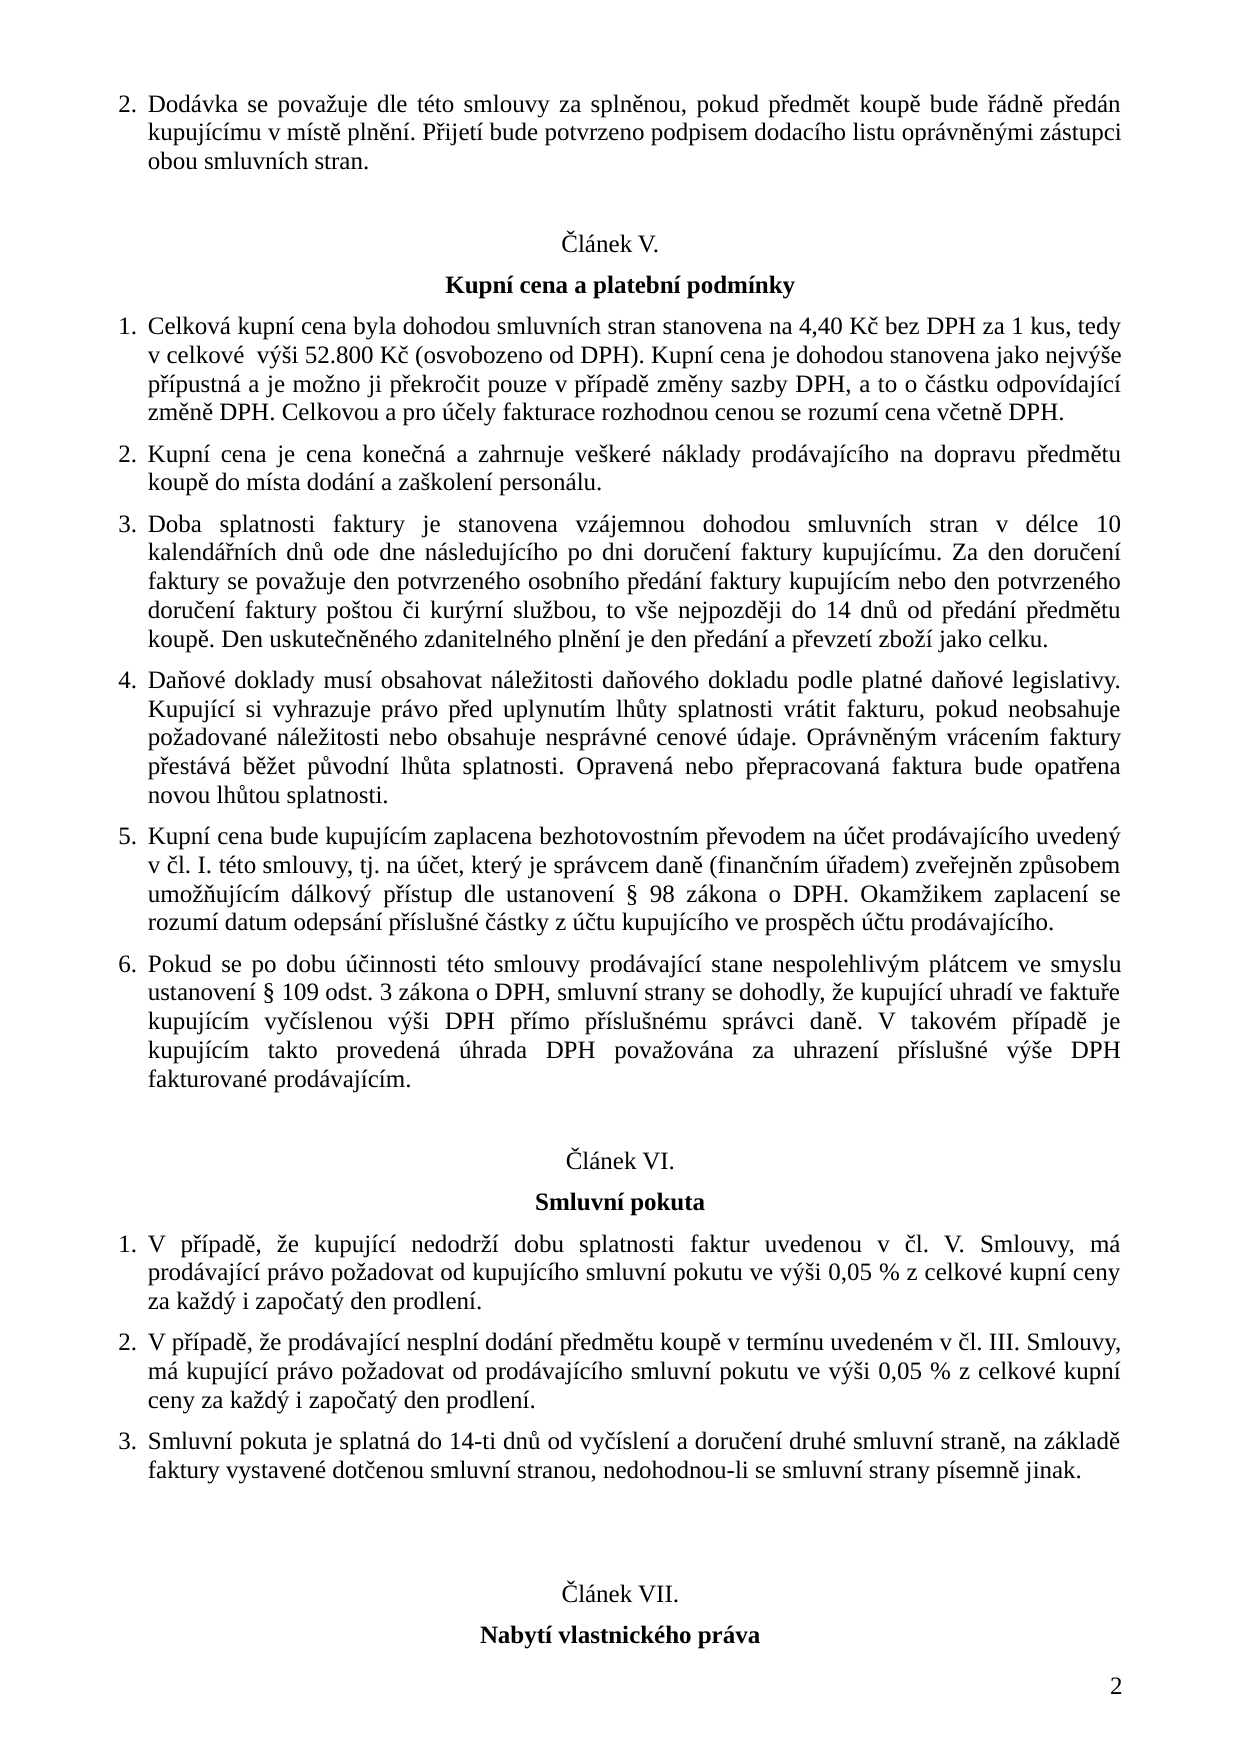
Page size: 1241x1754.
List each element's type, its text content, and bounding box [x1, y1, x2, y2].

text Článek VI. [118, 1146, 1122, 1175]
text Článek VII. [118, 1579, 1122, 1607]
text 2. Dodávka se považuje dle této smlouvy za splněnou, pokud předmět koupě bude řádně předán kupujícímu v místě plnění. Přijetí bude potvrzeno podpisem dodacího listu oprávněnými zástupci obou smluvních stran. [118, 89, 1122, 175]
list V případě, že kupující nedodrží dobu splatnosti faktur uvedenou v čl. V. Smlouvy, má prodávající právo požadovat od kupujícího smluvní pokutu ve výši 0,05 % z celkové kupní ceny za každý i započatý den prodlení. [118, 1229, 1122, 1315]
text Článek V. [487, 229, 1122, 257]
list V případě, že prodávající nesplní dodání předmětu koupě v termínu uvedeném v čl. III. Smlouvy, má kupující právo požadovat od prodávajícího smluvní pokutu ve výši 0,05 % z celkové kupní ceny za každý i započatý den prodlení. [118, 1327, 1122, 1414]
text 6. Pokud se po dobu účinnosti této smlouvy prodávající stane nespolehlivým plátcem ve smyslu ustanovení § 109 odst. 3 zákona o DPH, smluvní strany se dohodly, že kupující uhradí ve faktuře kupujícím vyčíslenou výši DPH přímo příslušnému správci daně. V takovém případě je kupujícím takto provedená úhrada DPH považována za uhrazení příslušné výše DPH fakturované prodávajícím. [118, 949, 1122, 1092]
text 2. Kupní cena je cena konečná a zahrnuje veškeré náklady prodávajícího na dopravu předmětu koupě do místa dodání a zaškolení personálu. [118, 439, 1122, 496]
text 1. Celková kupní cena byla dohodou smluvních stran stanovena na 4,40 Kč bez DPH za 1 kus, tedy v celkové výši 52.800 Kč (osvobozeno od DPH). Kupní cena je dohodou stanovena jako nejvýše přípustná a je možno ji překročit pouze v případě změny sazby DPH, a to o částku odpovídající změně DPH. Celkovou a pro účely fakturace rozhodnou cenou se rozumí cena včetně DPH. [118, 311, 1122, 426]
text Smluvní pokuta [118, 1187, 1122, 1216]
text 3. Doba splatnosti faktury je stanovena vzájemnou dohodou smluvních stran v délce 10 kalendářních dnů ode dne následujícího po dni doručení faktury kupujícímu. Za den doručení faktury se považuje den potvrzeného osobního předání faktury kupujícím nebo den potvrzeného doručení faktury poštou či kurýrní službou, to vše nejpozději do 14 dnů od předání předmětu koupě. Den uskutečněného zdanitelného plnění je den předání a převzetí zboží jako celku. [118, 509, 1122, 652]
text 4. Daňové doklady musí obsahovat náležitosti daňového dokladu podle platné daňové legislativy. Kupující si vyhrazuje právo před uplynutím lhůty splatnosti vrátit fakturu, pokud neobsahuje požadované náležitosti nebo obsahuje nesprávné cenové údaje. Oprávněným vrácením faktury přestává běžet původní lhůta splatnosti. Opravená nebo přepracovaná faktura bude opatřena novou lhůtou splatnosti. [118, 665, 1122, 809]
text 5. Kupní cena bude kupujícím zaplacena bezhotovostním převodem na účet prodávajícího uvedený v čl. I. této smlouvy, tj. na účet, který je správcem daně (finančním úřadem) zveřejněn způsobem umožňujícím dálkový přístup dle ustanovení § 98 zákona o DPH. Okamžikem zaplacení se rozumí datum odepsání příslušné částky z účtu kupujícího ve prospěch účtu prodávajícího. [118, 821, 1122, 936]
text Kupní cena a platební podmínky [118, 270, 1122, 299]
list Smluvní pokuta je splatná do 14-ti dnů od vyčíslení a doručení druhé smluvní straně, na základě faktury vystavené dotčenou smluvní stranou, nedohodnou-li se smluvní strany písemně jinak. [118, 1426, 1122, 1484]
text Nabytí vlastnického práva [118, 1620, 1122, 1649]
